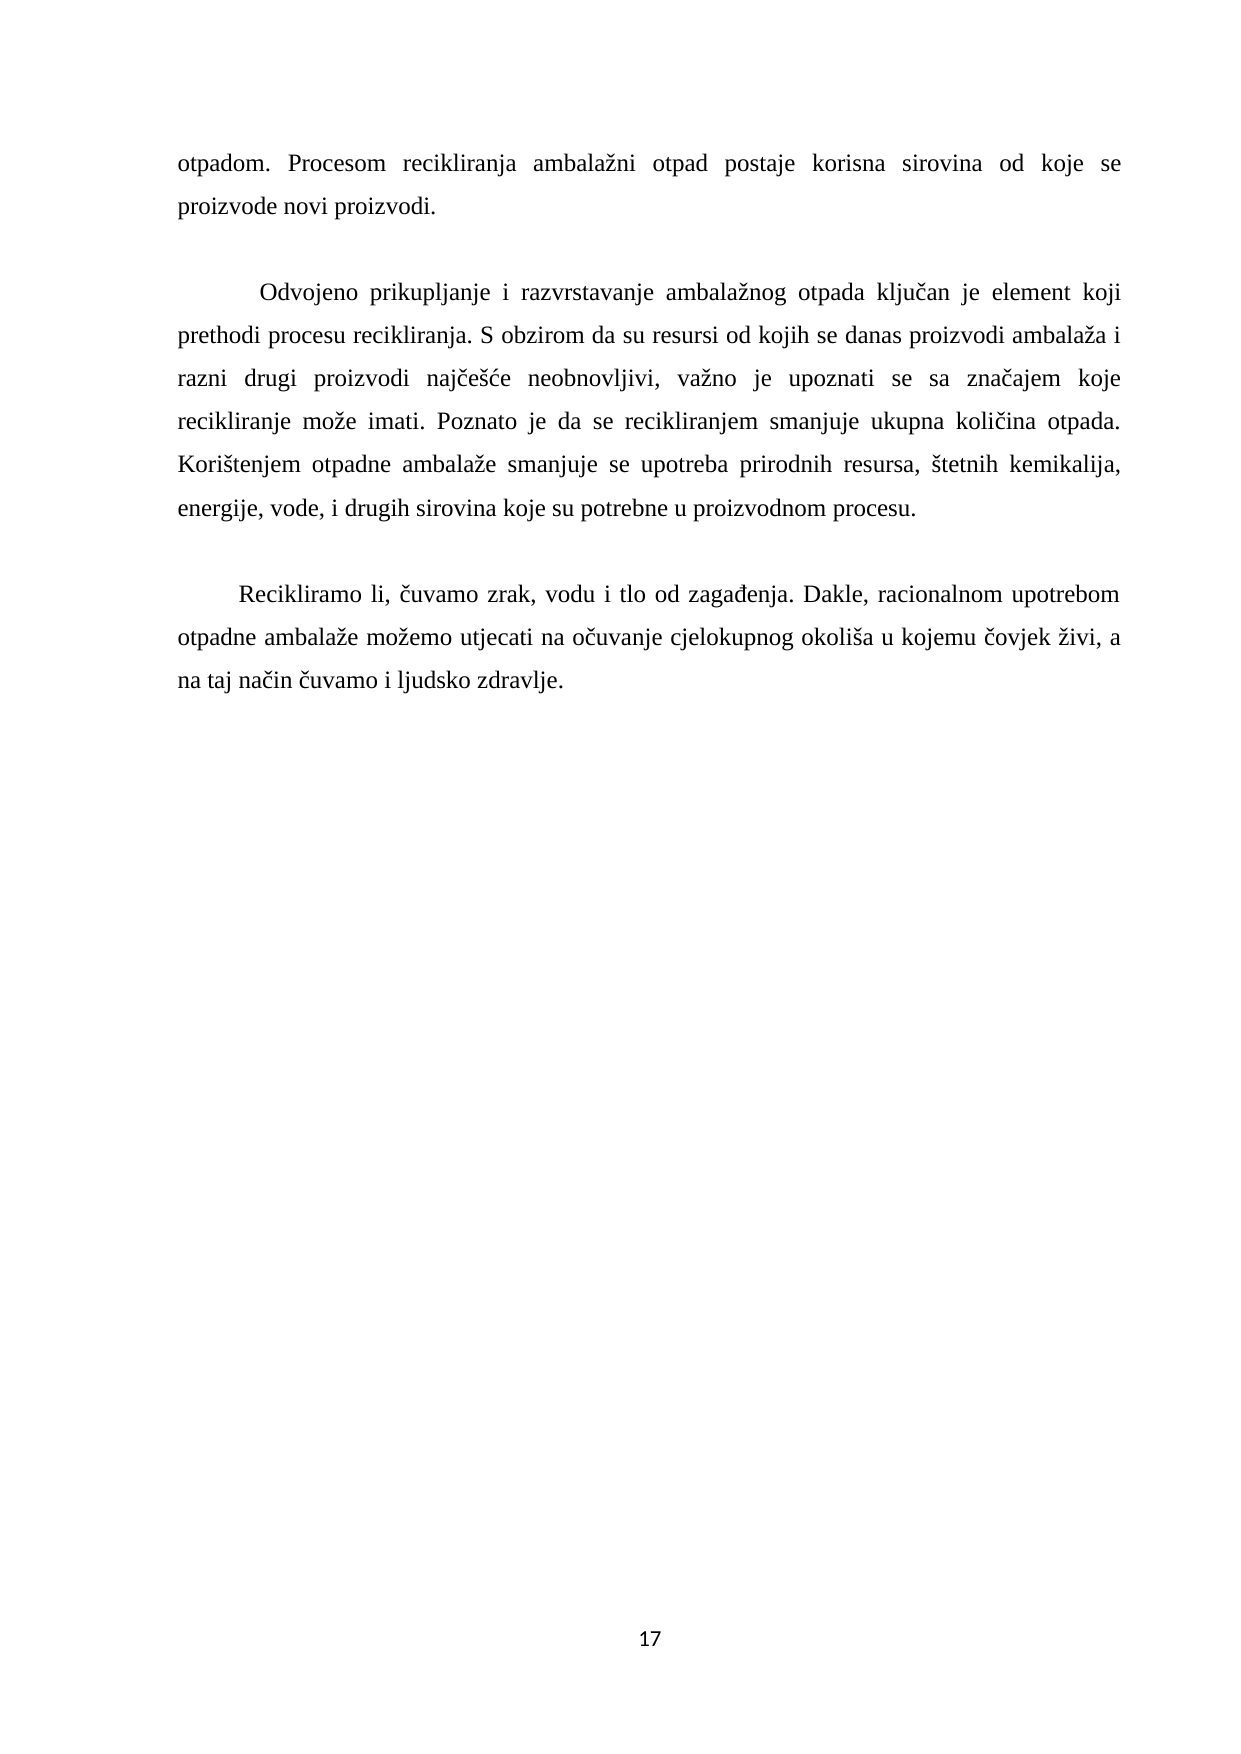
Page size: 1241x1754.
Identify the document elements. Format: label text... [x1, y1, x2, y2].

text Recikliramo li, čuvamo zrak, vodu i tlo od zagađenja. Dakle, racionalnom upotrebom otpadne ambalaže možemo utjecati na očuvanje cjelokupnog okoliša u kojemu čovjek živi, a na taj način čuvamo i ljudsko zdravlje. [177, 579, 1122, 694]
text Odvojeno prikupljanje i razvrstavanje ambalažnog otpada ključan je element koji prethodi procesu recikliranja. S obzirom da su resursi od kojih se danas proizvodi ambalaža i razni drugi proizvodi najčešće neobnovljivi, važno je upoznati se sa značajem koje recikliranje može imati. Poznato je da se recikliranjem smanjuje ukupna količina otpada. Korištenjem otpadne ambalaže smanjuje se upotreba prirodnih resursa, štetnih kemikalija, energije, vode, i drugih sirovina koje su potrebne u proizvodnom procesu. [177, 277, 1122, 521]
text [177, 148, 1122, 219]
